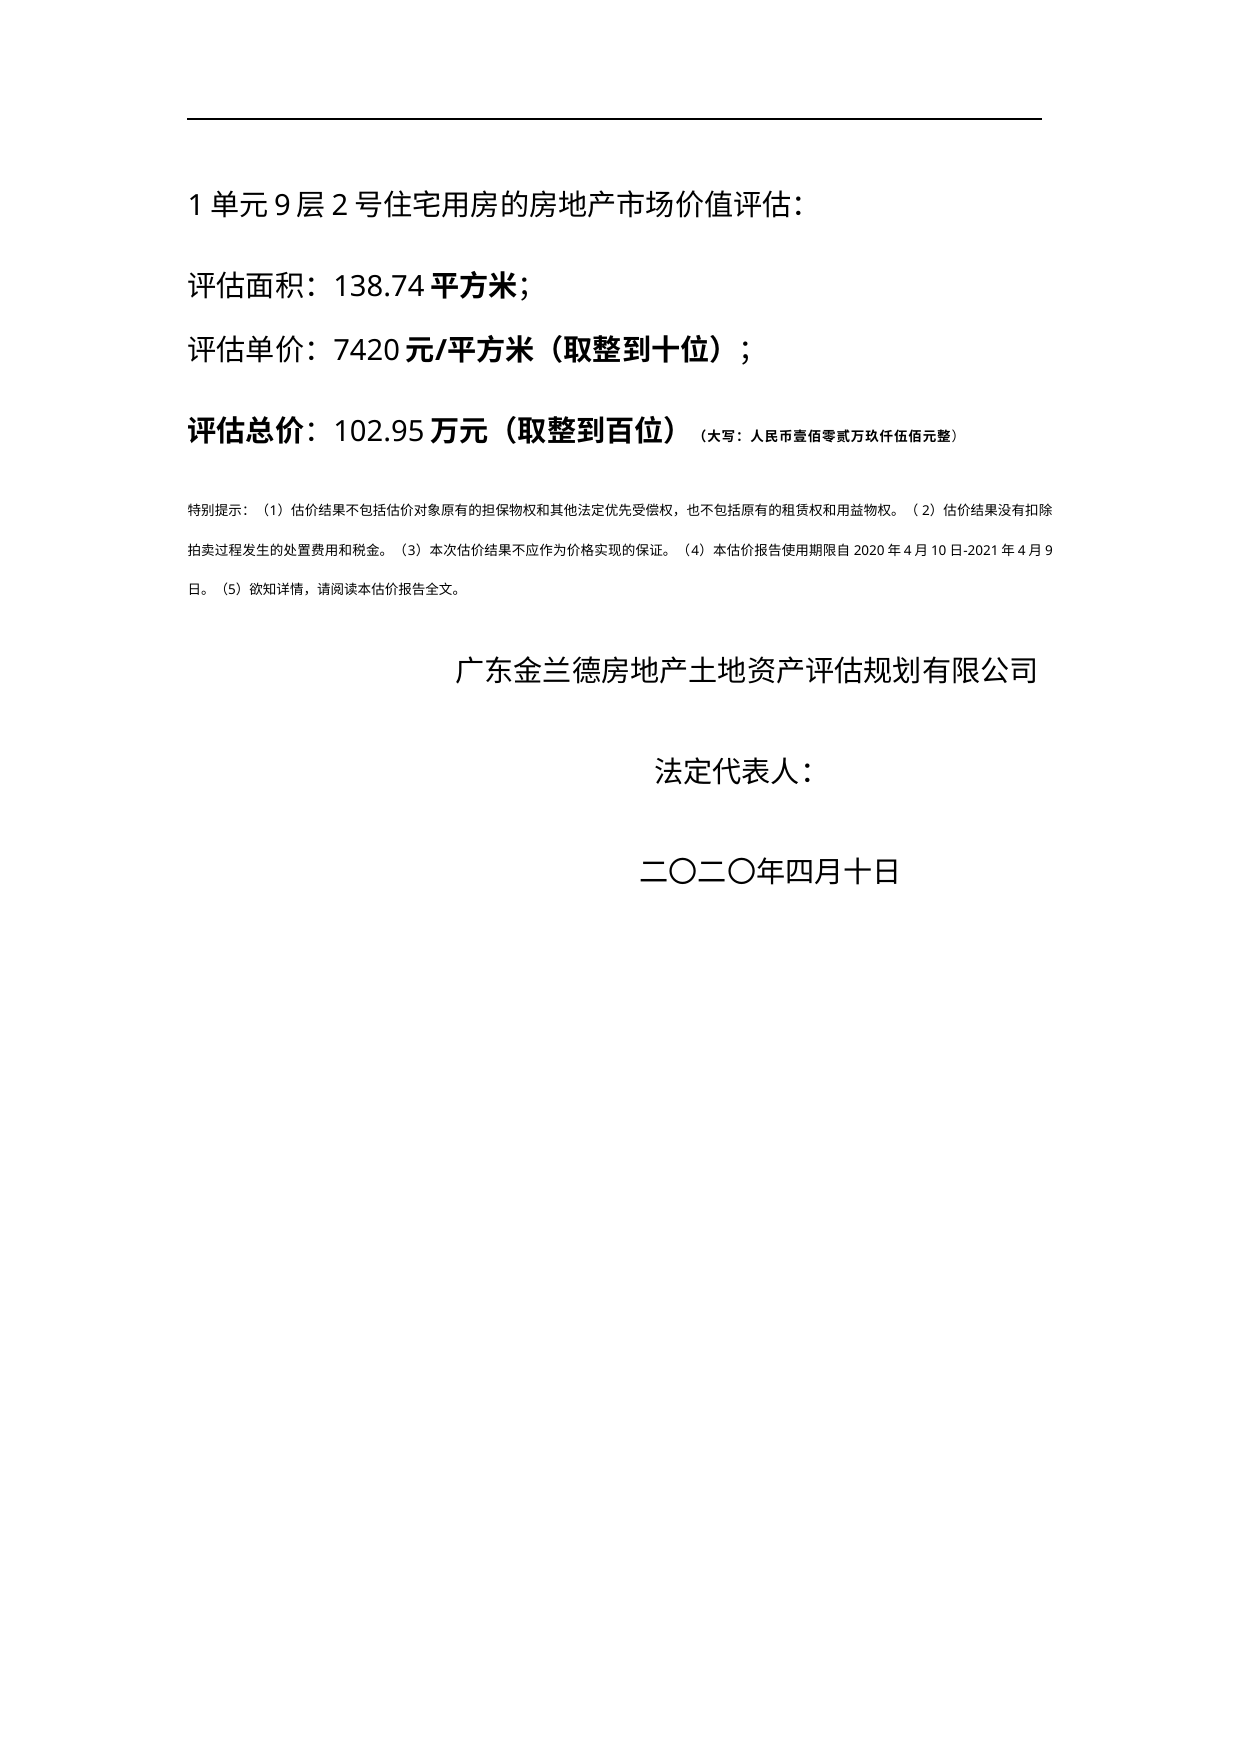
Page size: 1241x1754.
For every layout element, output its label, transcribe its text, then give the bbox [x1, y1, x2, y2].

text 法定代表人： [187, 729, 1053, 809]
text 评估总价：102.95万元（取整到百位）（大写：人民币壹佰零贰万玖仟伍佰元整） [187, 389, 1053, 469]
text 二〇二〇年四月十日 [187, 830, 995, 909]
list 评估面积：138.74平方米； [187, 263, 1053, 305]
text 特别提示：（1）估价结果不包括估价对象原有的担保物权和其他法定优先受偿权，也不包括原有的租赁权和用益物权。（2）估价结果没有扣除拍卖过程发生的处置费用和税金。（3）本次估价结果不应作为价格实现的保证。（4）本估价报告使用期限自2020年4月10日-2021年4月9日。（5）欲知详情，请阅读本估价报告全文。 [187, 489, 1053, 608]
list 评估单价：7420元/平方米（取整到十位）； [187, 326, 1053, 368]
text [187, 163, 1053, 242]
text 广东金兰德房地产土地资产评估规划有限公司 [187, 629, 1038, 709]
